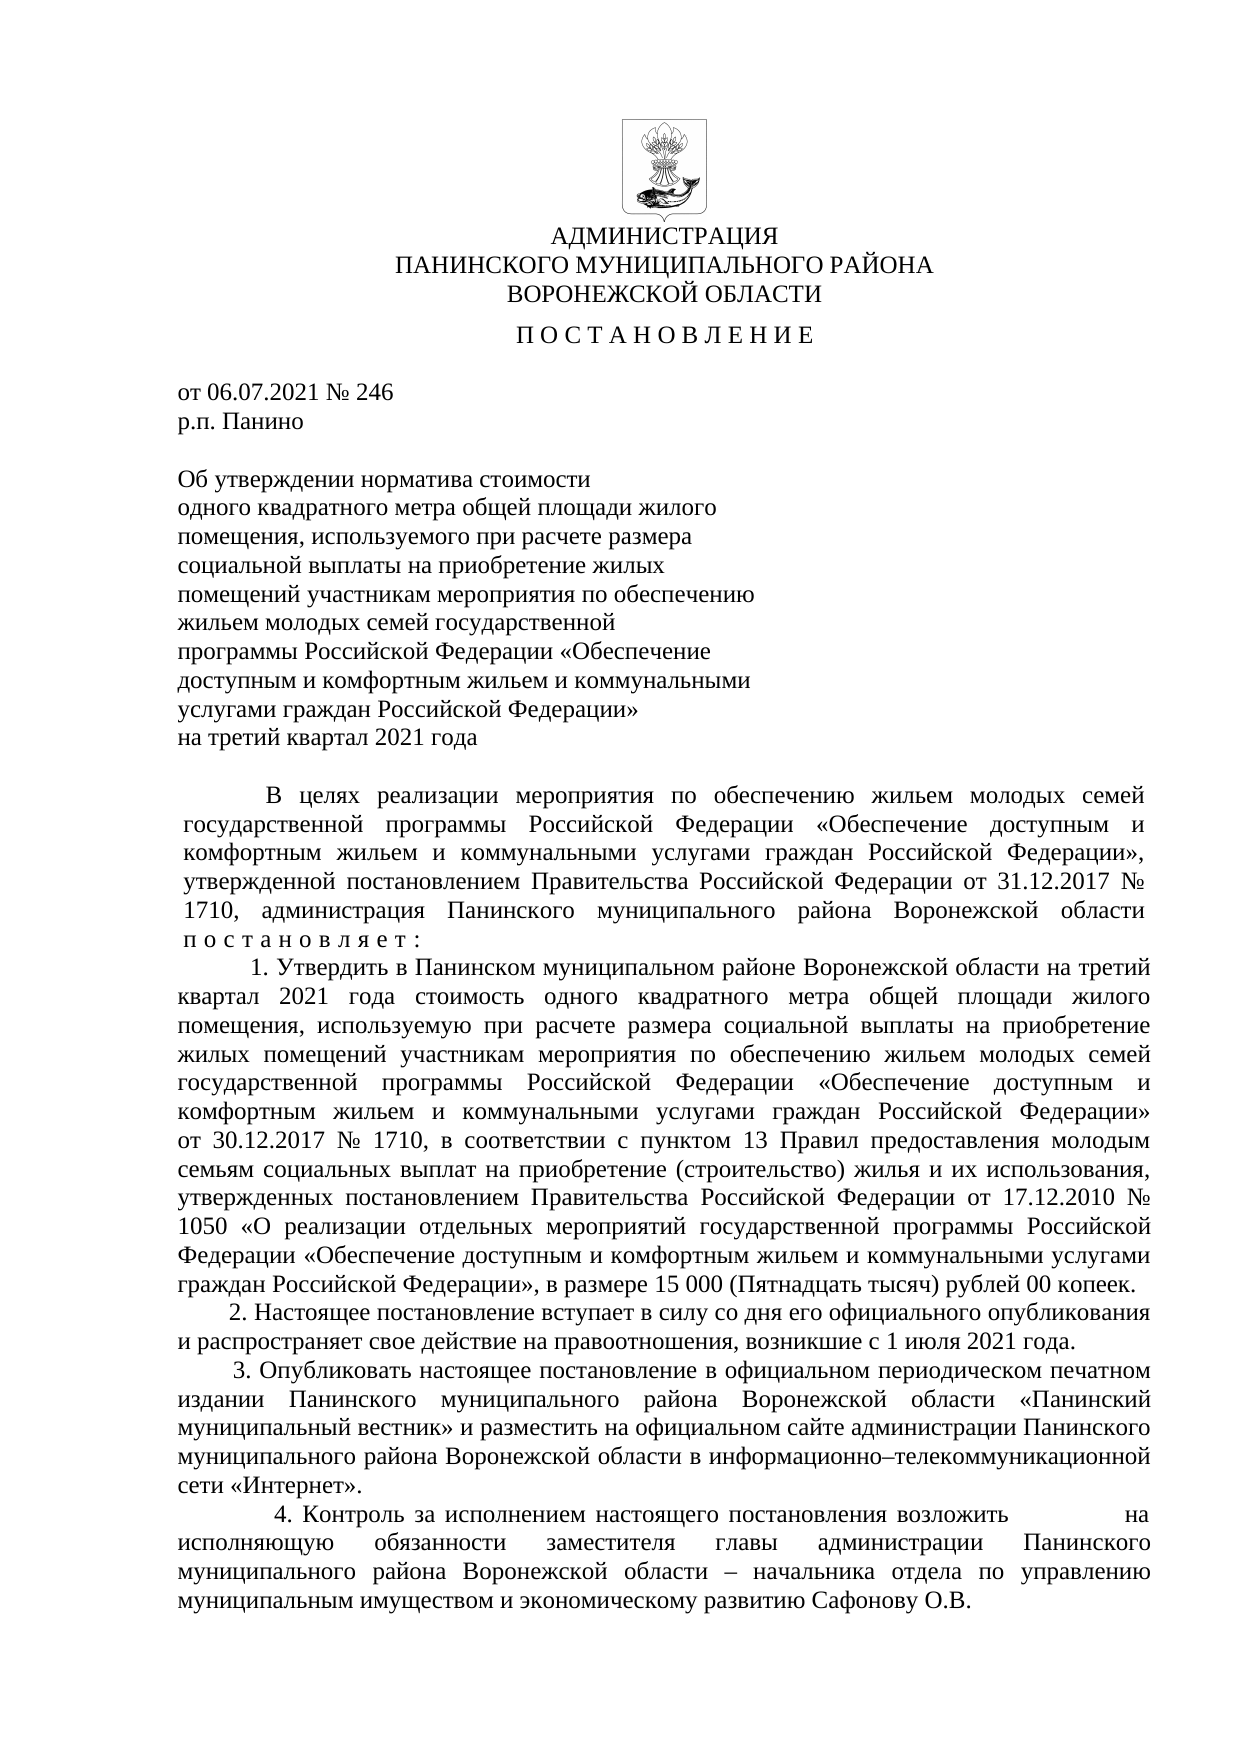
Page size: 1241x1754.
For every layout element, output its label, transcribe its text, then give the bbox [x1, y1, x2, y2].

text 2. Настоящее постановление вступает в силу со дня его официального опубликования и распространяет свое действие на правоотношения, возникшие с 1 июля 2021 года. [177, 1297, 1152, 1355]
text доступным и комфортным жильем и коммунальными [177, 665, 1152, 694]
text помещений участникам мероприятия по обеспечению [177, 579, 1152, 607]
text р.п. Панино [177, 406, 1158, 435]
text ПОСТАНОВЛЕНИЕ [177, 320, 1152, 349]
text от 06.07.2021 № 246 [177, 377, 1158, 406]
text В целях реализации мероприятия по обеспечению жильем молодых семей государственной программы Российской Федерации «Обеспечение доступным и комфортным жильем и коммунальными услугами граждан Российской Федерации», утвержденной постановлением Правительства Российской Федерации от 31.12.2017 № 1710, администрация Панинского муниципального района Воронежской области постановляет: [183, 780, 1145, 952]
text 1. Утвердить в Панинском муниципальном районе Воронежской области на третий квартал 2021 года стоимость одного квадратного метра общей площади жилого помещения, используемую при расчете размера социальной выплаты на приобретение жилых помещений участникам мероприятия по обеспечению жильем молодых семей государственной программы Российской Федерации «Обеспечение доступным и комфортным жильем и коммунальными услугами граждан Российской Федерации» от 30.12.2017 № 1710, в соответствии с пунктом 13 Правил предоставления молодым семьям социальных выплат на приобретение (строительство) жилья и их использования, утвержденных постановлением Правительства Российской Федерации от 17.12.2010 № 1050 «О реализации отдельных мероприятий государственной программы Российской Федерации «Обеспечение доступным и комфортным жильем и коммунальными услугами граждан Российской Федерации», в размере 15 000 (Пятнадцать тысяч) рублей 00 копеек. [177, 952, 1152, 1297]
text жильем молодых семей государственной [177, 607, 1152, 636]
text ВОРОНЕЖСКОЙ ОБЛАСТИ [177, 279, 1152, 307]
text социальной выплаты на приобретение жилых [177, 550, 1152, 579]
picture [621, 118, 708, 222]
text помещения, используемого при расчете размера [177, 521, 1152, 550]
text 4. Контроль за исполнением настоящего постановления возложить на исполняющую обязанности заместителя главы администрации Панинского муниципального района Воронежской области – начальника отдела по управлению муниципальным имуществом и экономическому развитию Сафонову О.В. [177, 1499, 1152, 1614]
text программы Российской Федерации «Обеспечение [177, 636, 1152, 665]
text ПАНИНСКОГО МУНИЦИПАЛЬНОГО РАЙОНА [177, 250, 1152, 279]
text на третий квартал 2021 года [177, 722, 1152, 751]
text 3. Опубликовать настоящее постановление в официальном периодическом печатном издании Панинского муниципального района Воронежской области «Панинский муниципальный вестник» и разместить на официальном сайте администрации Панинского муниципального района Воронежской области в информационно–телекоммуникационной сети «Интернет». [177, 1355, 1152, 1499]
text одного квадратного метра общей площади жилого [177, 492, 1152, 521]
text услугами граждан Российской Федерации» [177, 694, 1152, 722]
text АДМИНИСТРАЦИЯ [177, 221, 1152, 250]
text Об утверждении норматива стоимости [177, 464, 1152, 492]
